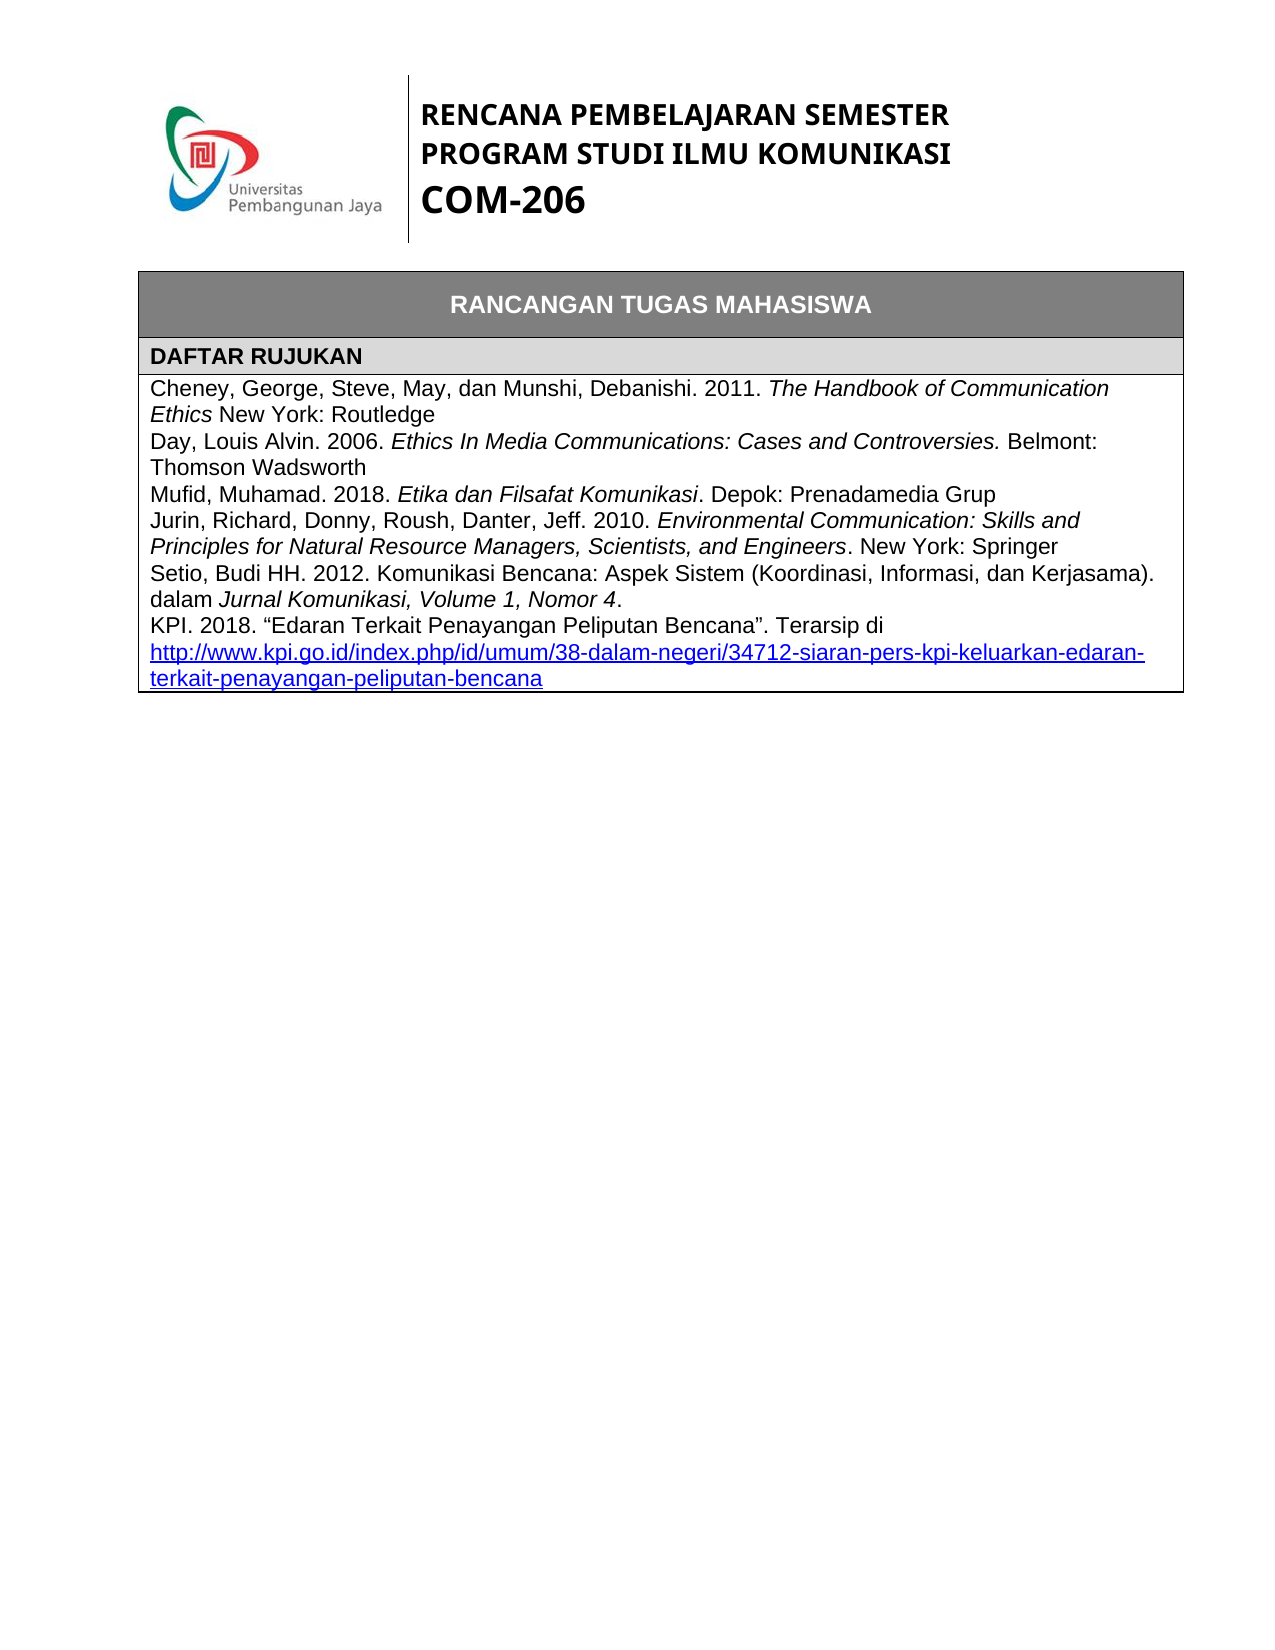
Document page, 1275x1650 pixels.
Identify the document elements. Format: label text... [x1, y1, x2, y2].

picture [132, 93, 389, 225]
table_cell DAFTAR RUJUKAN [139, 338, 1183, 374]
table_cell Cheney, George, Steve, May, dan Munshi, Debanishi. 2011. The Handbook of Communication Ethics New York: Routledge Day, Louis Alvin. 2006. Ethics In Media Communications: Cases and Controversies. Belmont: Thomson Wadsworth Mufid, Muhamad. 2018. Etika dan Filsafat Komunikasi. Depok: Prenadamedia Grup Jurin, Richard, Donny, Roush, Danter, Jeff. 2010. Environmental Communication: Skills and Principles for Natural Resource Managers, Scientists, and Engineers. New York: Springer Setio, Budi HH. 2012. Komunikasi Bencana: Aspek Sistem (Koordinasi, Informasi, dan Kerjasama). dalam Jurnal Komunikasi, Volume 1, Nomor 4. KPI. 2018. “Edaran Terkait Penayangan Peliputan Bencana”. Terarsip di http://www.kpi.go.id/index.php/id/umum/38-dalam-negeri/34712-siaran-pers-kpi-keluarkan-edaran-terkait-penayangan-peliputan-bencana [139, 375, 1183, 691]
table_header RANCANGAN TUGAS MAHASISWA [139, 272, 1183, 337]
